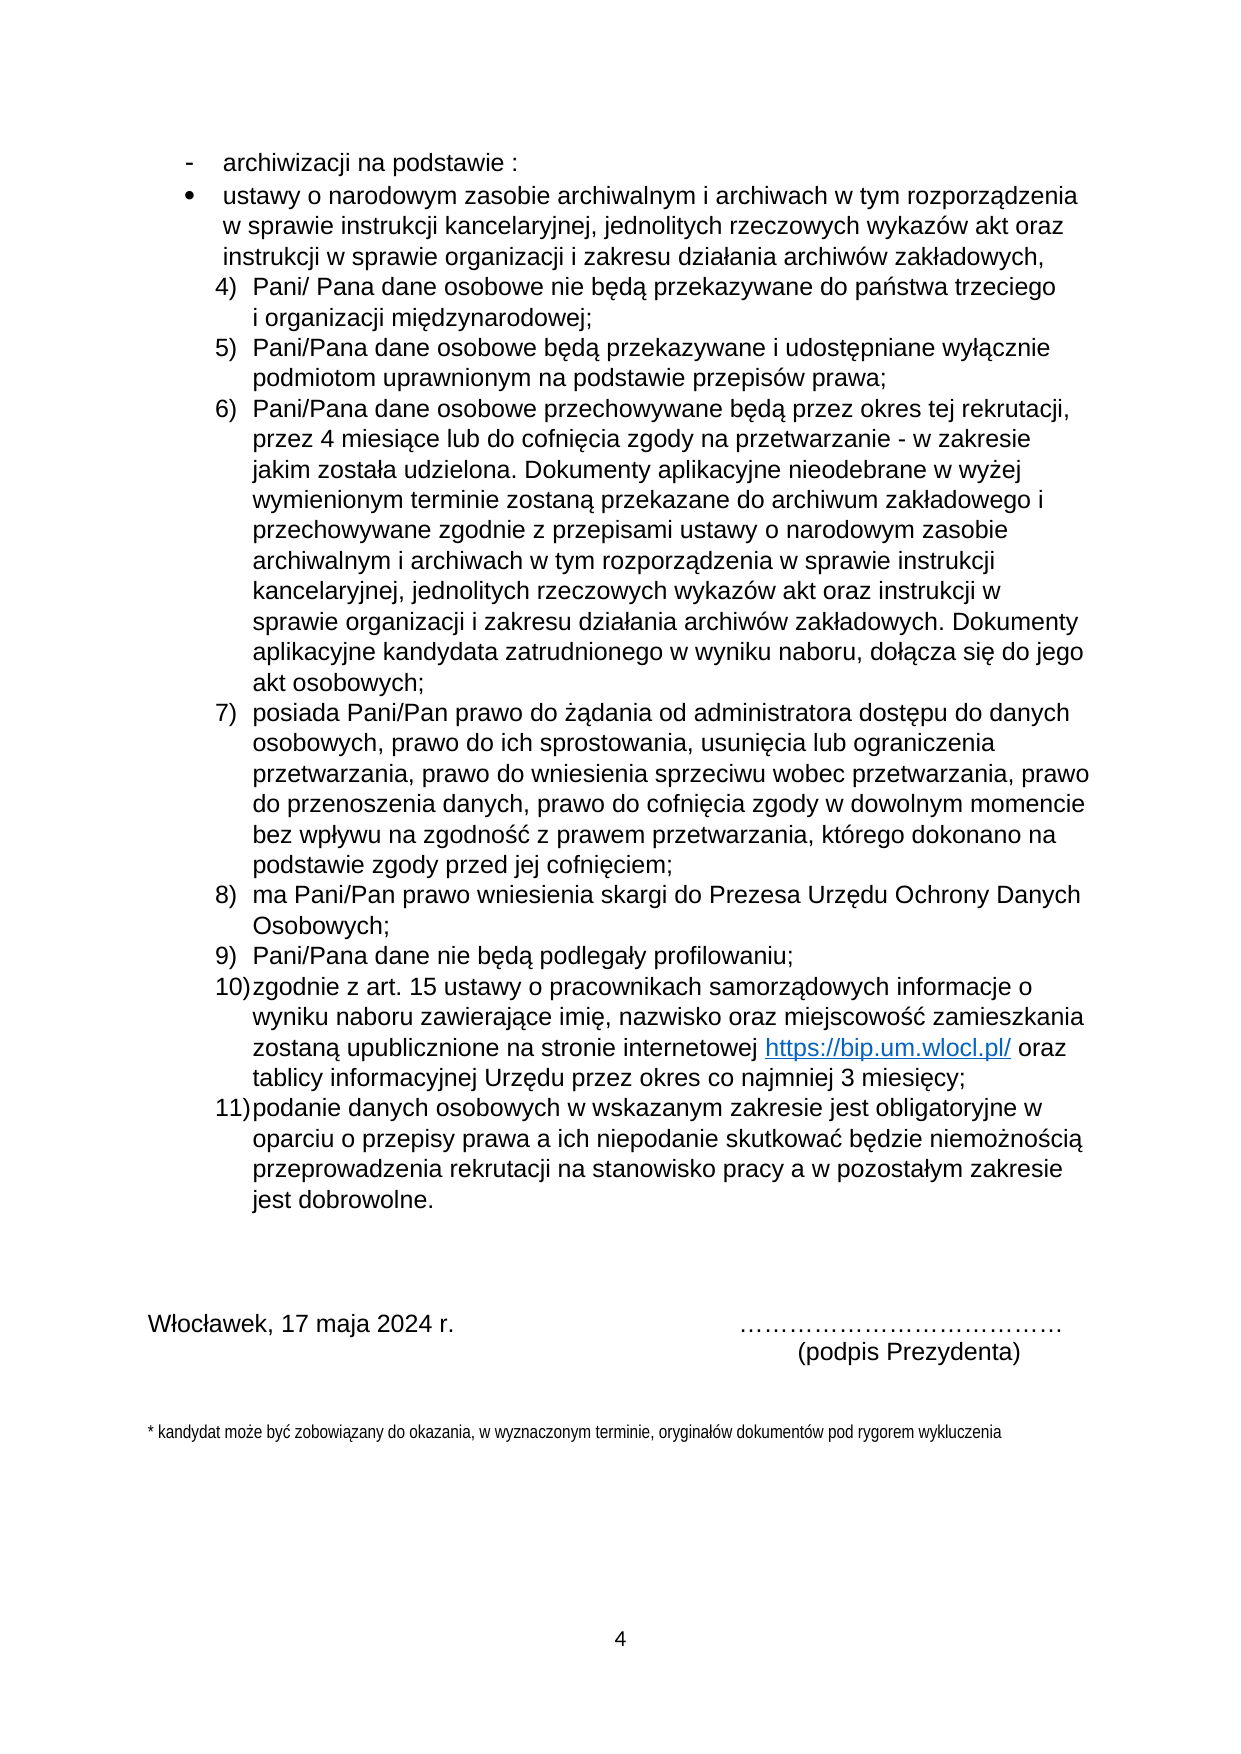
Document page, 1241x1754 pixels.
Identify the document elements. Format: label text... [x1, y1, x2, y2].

list ma Pani/Pan prawo wniesienia skargi do Prezesa Urzędu Ochrony Danych Osobowych; [215, 880, 1093, 939]
list archiwizacji na podstawie : [185, 148, 1093, 176]
list Pani/ Pana dane osobowe nie będą przekazywane do państwa trzeciego i organizacji międzynarodowej; [215, 272, 1093, 331]
text * kandydat może być zobowiązany do okazania, w wyznaczonym terminie, oryginałów dokumentów pod rygorem wykluczenia [148, 1421, 1093, 1443]
text (podpis Prezydenta) [148, 1337, 1093, 1366]
list ustawy o narodowym zasobie archiwalnym i archiwach w tym rozporządzenia w sprawie instrukcji kancelaryjnej, jednolitych rzeczowych wykazów akt oraz instrukcji w sprawie organizacji i zakresu działania archiwów zakładowych, [185, 181, 1093, 270]
list podanie danych osobowych w wskazanym zakresie jest obligatoryjne w oparciu o przepisy prawa a ich niepodanie skutkować będzie niemożnością przeprowadzenia rekrutacji na stanowisko pracy a w pozostałym zakresie jest dobrowolne. [215, 1093, 1093, 1213]
list Pani/Pana dane osobowe będą przekazywane i udostępniane wyłącznie podmiotom uprawnionym na podstawie przepisów prawa; [215, 333, 1093, 392]
text Włocławek, 17 maja 2024 r. ………………………………… [148, 1308, 1093, 1337]
list zgodnie z art. 15 ustawy o pracownikach samorządowych informacje o wyniku naboru zawierające imię, nazwisko oraz miejscowość zamieszkania zostaną upublicznione na stronie internetowej https://bip.um.wlocl.pl/ oraz tablicy informacyjnej Urzędu przez okres co najmniej 3 miesięcy; [215, 972, 1093, 1092]
list Pani/Pana dane nie będą podlegały profilowaniu; [215, 941, 1093, 970]
list Pani/Pana dane osobowe przechowywane będą przez okres tej rekrutacji, przez 4 miesiące lub do cofnięcia zgody na przetwarzanie - w zakresie jakim została udzielona. Dokumenty aplikacyjne nieodebrane w wyżej wymienionym terminie zostaną przekazane do archiwum zakładowego i przechowywane zgodnie z przepisami ustawy o narodowym zasobie archiwalnym i archiwach w tym rozporządzenia w sprawie instrukcji kancelaryjnej, jednolitych rzeczowych wykazów akt oraz instrukcji w sprawie organizacji i zakresu działania archiwów zakładowych. Dokumenty aplikacyjne kandydata zatrudnionego w wyniku naboru, dołącza się do jego akt osobowych; [215, 394, 1093, 696]
list posiada Pani/Pan prawo do żądania od administratora dostępu do danych osobowych, prawo do ich sprostowania, usunięcia lub ograniczenia przetwarzania, prawo do wniesienia sprzeciwu wobec przetwarzania, prawo do przenoszenia danych, prawo do cofnięcia zgody w dowolnym momencie bez wpływu na zgodność z prawem przetwarzania, którego dokonano na podstawie zgody przed jej cofnięciem; [215, 698, 1093, 879]
